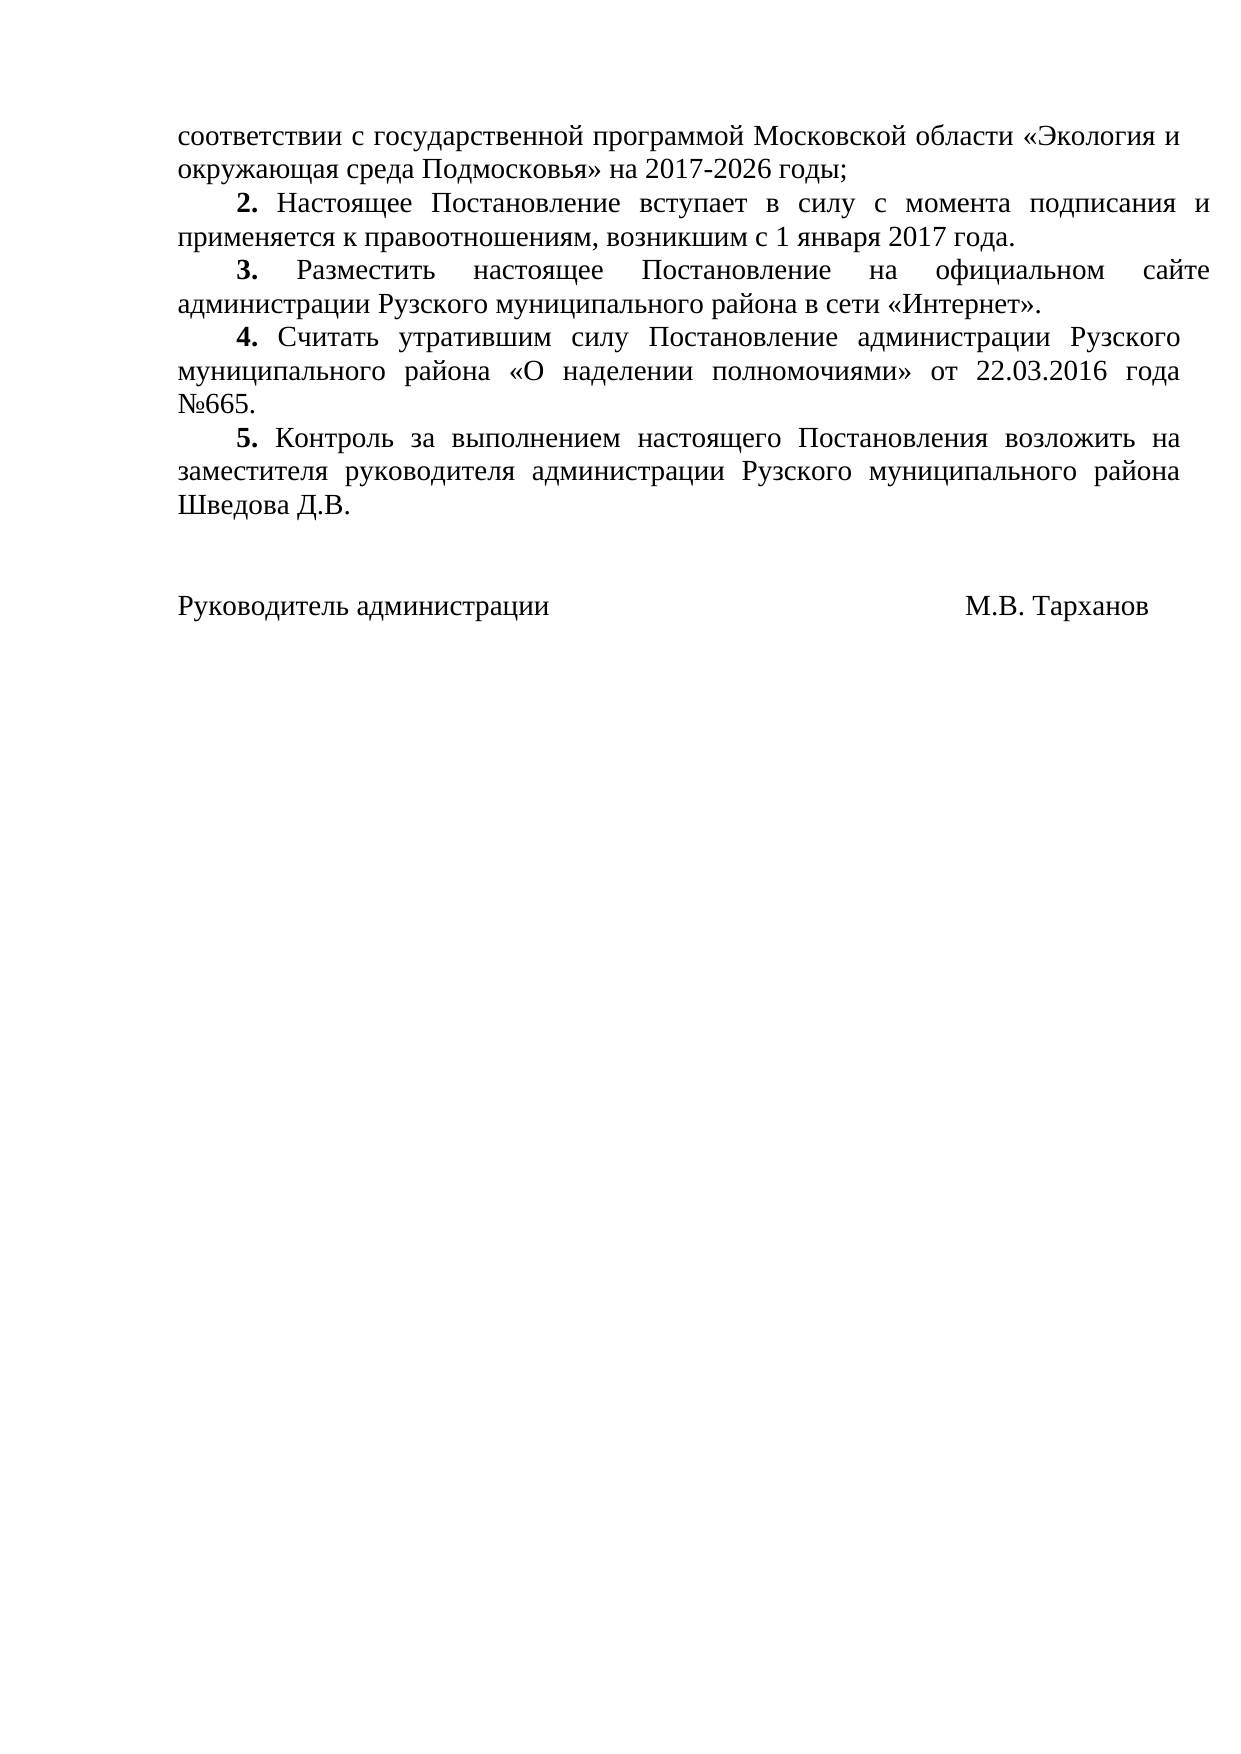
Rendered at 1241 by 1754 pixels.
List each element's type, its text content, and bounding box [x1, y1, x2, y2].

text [177, 118, 1181, 185]
text 2. Настоящее Постановление вступает в силу с момента подписания и применяется к правоотношениям, возникшим с 1 января 2017 года. [177, 185, 1211, 252]
text 3. Разместить настоящее Постановление на официальном сайте администрации Рузского муниципального района в сети «Интернет». [177, 252, 1211, 319]
text 5. Контроль за выполнением настоящего Постановления возложить на заместителя руководителя администрации Рузского муниципального района Шведова Д.В. [177, 420, 1181, 521]
text 4. Считать утратившим силу Постановление администрации Рузского муниципального района «О наделении полномочиями» от 22.03.2016 года №665. [177, 319, 1181, 420]
text Руководитель администрации М.В. Тарханов [177, 588, 1181, 621]
